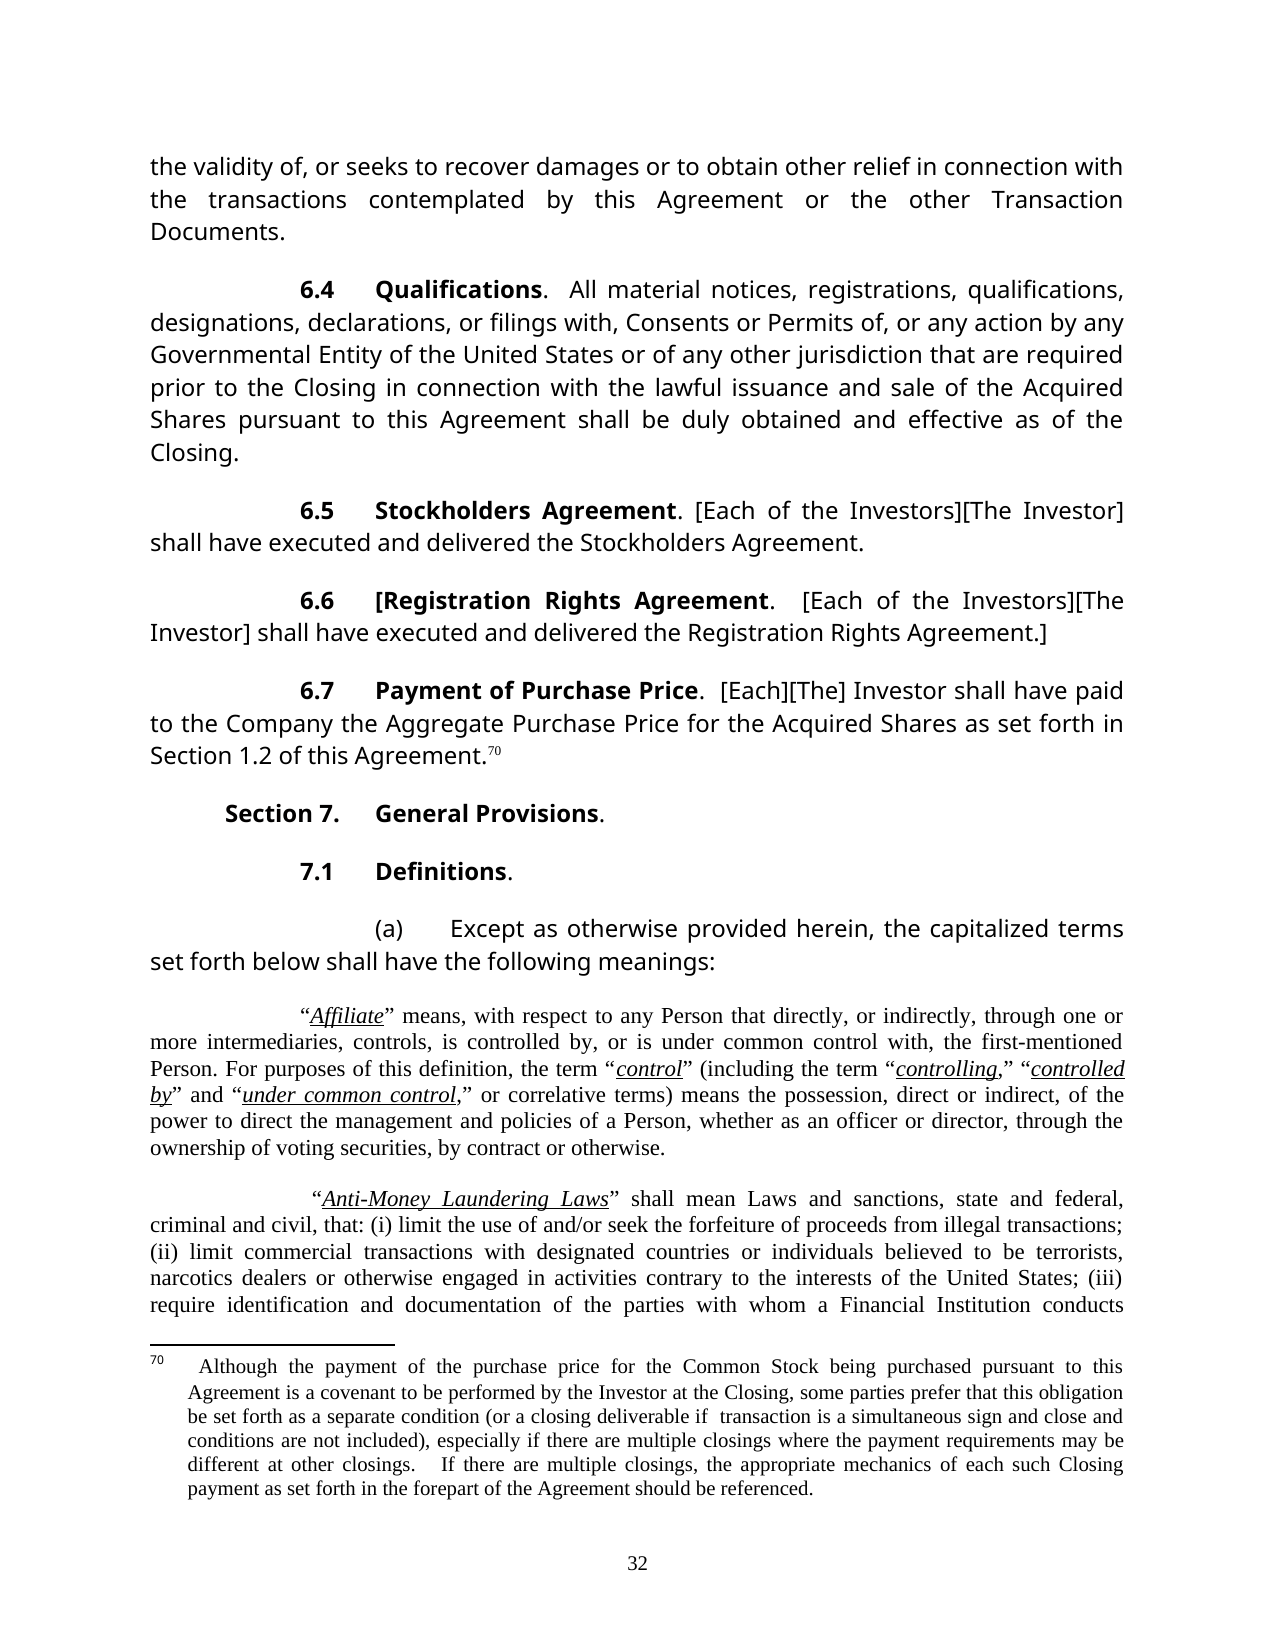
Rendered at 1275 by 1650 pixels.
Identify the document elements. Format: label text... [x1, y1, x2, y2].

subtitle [150, 150, 1125, 248]
subtitle Except as otherwise provided herein, the capitalized terms set forth below shall have the following meanings: [150, 912, 1125, 977]
text “Affiliate” means, with respect to any Person that directly, or indirectly, through one or more intermediaries, controls, is controlled by, or is under common control with, the first-mentioned Person. For purposes of this definition, the term “control” (including the term “controlling,” “controlled by” and “under common control,” or correlative terms) means the possession, direct or indirect, of the power to direct the management and policies of a Person, whether as an officer or director, through the ownership of voting securities, by contract or otherwise. [150, 1002, 1125, 1160]
subtitle Stockholders Agreement. [Each of the Investors][The Investor] shall have executed and delivered the Stockholders Agreement. [150, 493, 1125, 559]
subtitle General Provisions. [150, 797, 1125, 829]
subtitle Payment of Purchase Price. [Each][The] Investor shall have paid to the Company the Aggregate Purchase Price for the Acquired Shares as set forth in Section 1.2 of this Agreement. [150, 674, 1125, 772]
subtitle Definitions. [150, 854, 1125, 887]
subtitle Qualifications. All material notices, registrations, qualifications, designations, declarations, or filings with, Consents or Permits of, or any action by any Governmental Entity of the United States or of any other jurisdiction that are required prior to the Closing in connection with the lawful issuance and sale of the Acquired Shares pursuant to this Agreement shall be duly obtained and effective as of the Closing. [150, 273, 1125, 468]
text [150, 1185, 1125, 1317]
subtitle [Registration Rights Agreement. [Each of the Investors][The Investor] shall have executed and delivered the Registration Rights Agreement.] [150, 584, 1125, 649]
